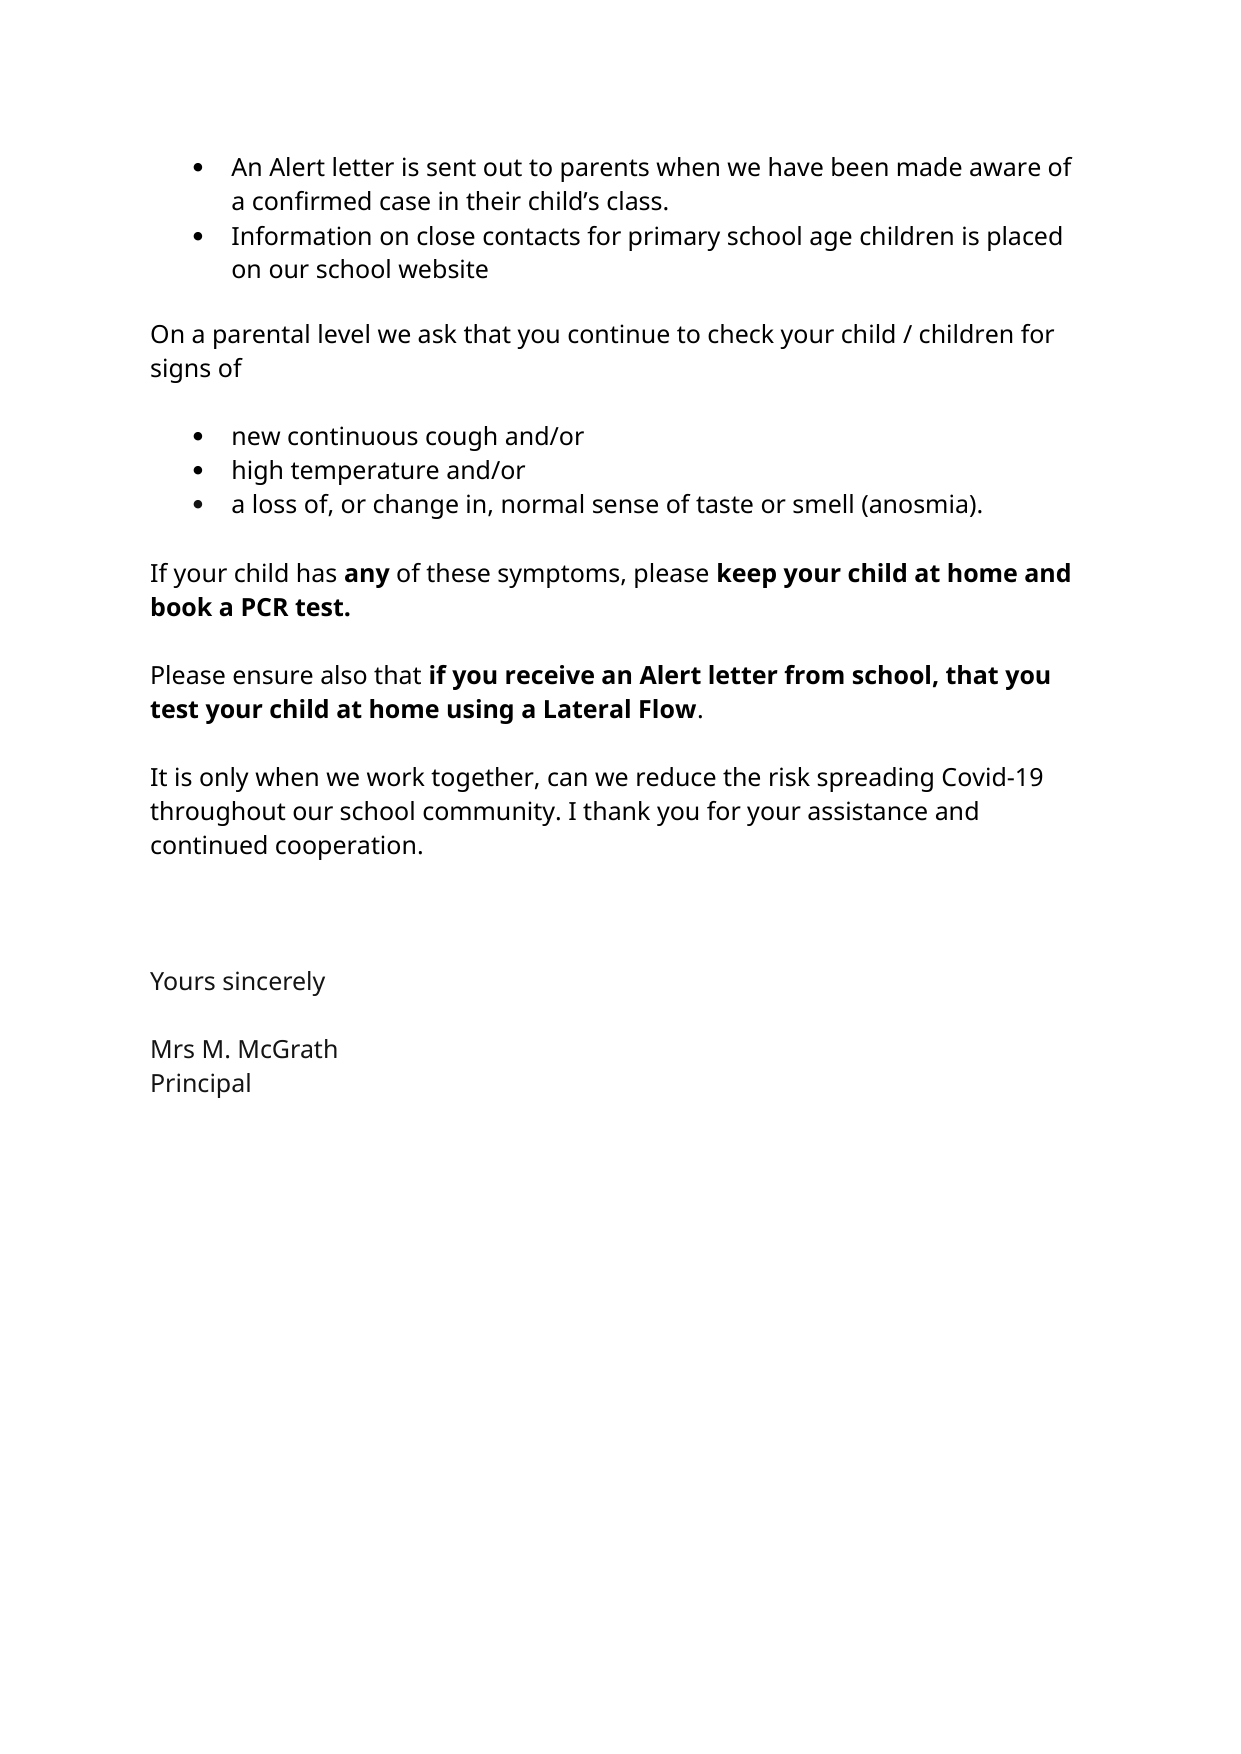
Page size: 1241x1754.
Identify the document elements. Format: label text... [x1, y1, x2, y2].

text Mrs M. McGrath [150, 1032, 1090, 1066]
list An Alert letter is sent out to parents when we have been made aware of a confirmed case in their child’s class. [194, 150, 1090, 218]
text It is only when we work together, can we reduce the risk spreading Covid-19 throughout our school community. I thank you for your assistance and continued cooperation. [150, 759, 1090, 862]
list Information on close contacts for primary school age children is placed on our school website [194, 218, 1090, 286]
list high temperature and/or [194, 453, 1090, 487]
text On a parental level we ask that you continue to check your child / children for signs of [150, 317, 1090, 385]
text If your child has any of these symptoms, please keep your child at home and book a PCR test. [150, 555, 1090, 623]
text Yours sincerely [150, 964, 1090, 998]
text Principal [150, 1066, 1090, 1100]
text Please ensure also that if you receive an Alert letter from school, that you test your child at home using a Lateral Flow. [150, 657, 1090, 726]
list a loss of, or change in, normal sense of taste or smell (anosmia). [194, 487, 1090, 521]
list new continuous cough and/or [194, 419, 1090, 453]
